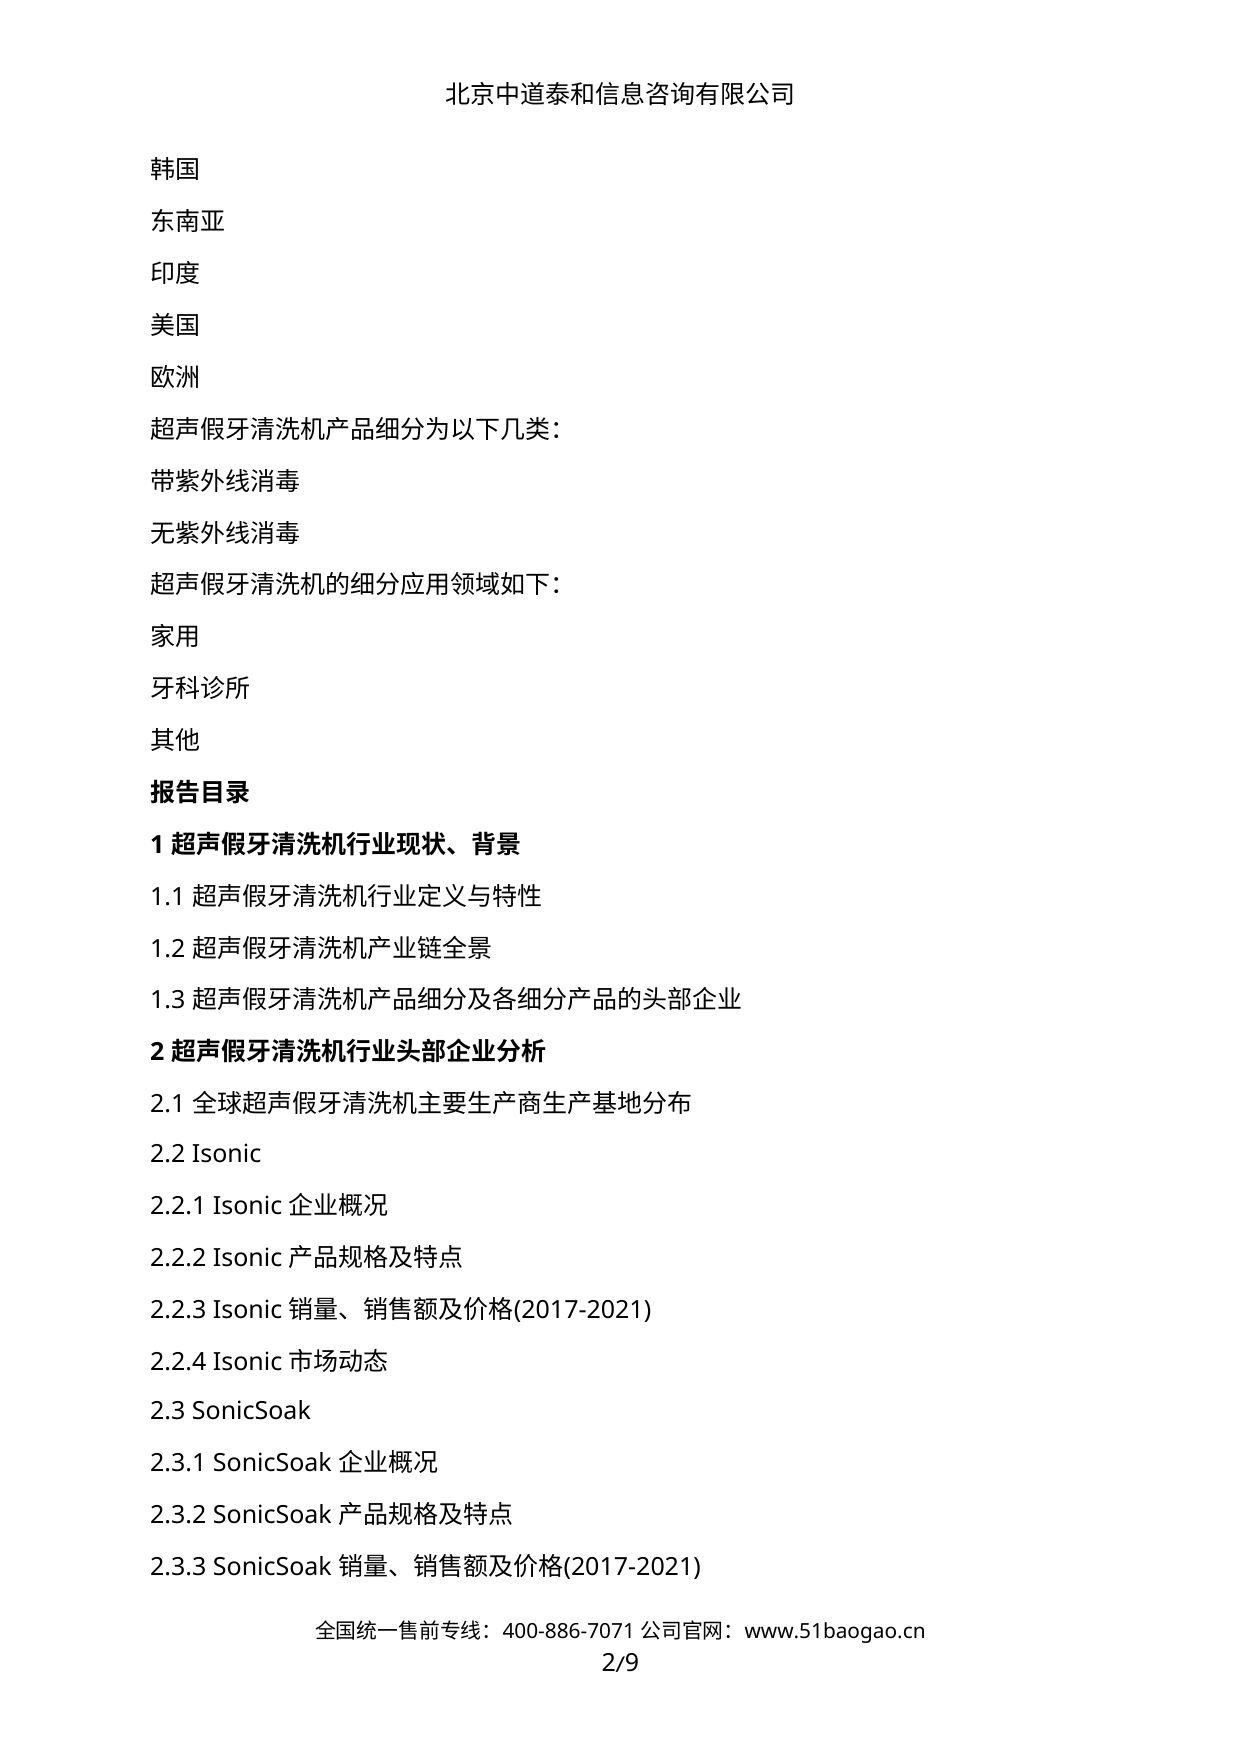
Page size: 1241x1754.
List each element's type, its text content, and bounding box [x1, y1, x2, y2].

text 1 超声假牙清洗机行业现状、背景 [150, 824, 1090, 861]
text 欧洲 [150, 357, 1090, 394]
text 2.2.2 Isonic 产品规格及特点 [150, 1237, 1090, 1273]
text 1.2 超声假牙清洗机产业链全景 [150, 928, 1090, 964]
text 2 超声假牙清洗机行业头部企业分析 [150, 1032, 1090, 1068]
text 带紫外线消毒 [150, 461, 1090, 497]
text 2.2 Isonic [150, 1136, 1090, 1170]
text 1.1 超声假牙清洗机行业定义与特性 [150, 876, 1090, 912]
text 超声假牙清洗机的细分应用领域如下： [150, 565, 1090, 601]
text 美国 [150, 306, 1090, 342]
text 2.1 全球超声假牙清洗机主要生产商生产基地分布 [150, 1084, 1090, 1120]
text 牙科诊所 [150, 669, 1090, 705]
text 1.3 超声假牙清洗机产品细分及各细分产品的头部企业 [150, 980, 1090, 1016]
text 家用 [150, 617, 1090, 653]
text 印度 [150, 254, 1090, 290]
text 2.2.3 Isonic 销量、销售额及价格(2017-2021) [150, 1289, 1090, 1325]
text 东南亚 [150, 202, 1090, 238]
text 2.2.1 Isonic 企业概况 [150, 1185, 1090, 1222]
text 韩国 [150, 150, 1090, 186]
text 超声假牙清洗机产品细分为以下几类： [150, 409, 1090, 446]
text 2.3 SonicSoak [150, 1393, 1090, 1427]
text 报告目录 [150, 772, 1090, 809]
text 无紫外线消毒 [150, 513, 1090, 549]
text 2.3.1 SonicSoak 企业概况 [150, 1442, 1090, 1479]
text 2.3.3 SonicSoak 销量、销售额及价格(2017-2021) [150, 1546, 1090, 1582]
text 2.2.4 Isonic 市场动态 [150, 1341, 1090, 1377]
text 2.3.2 SonicSoak 产品规格及特点 [150, 1494, 1090, 1531]
text 其他 [150, 721, 1090, 757]
